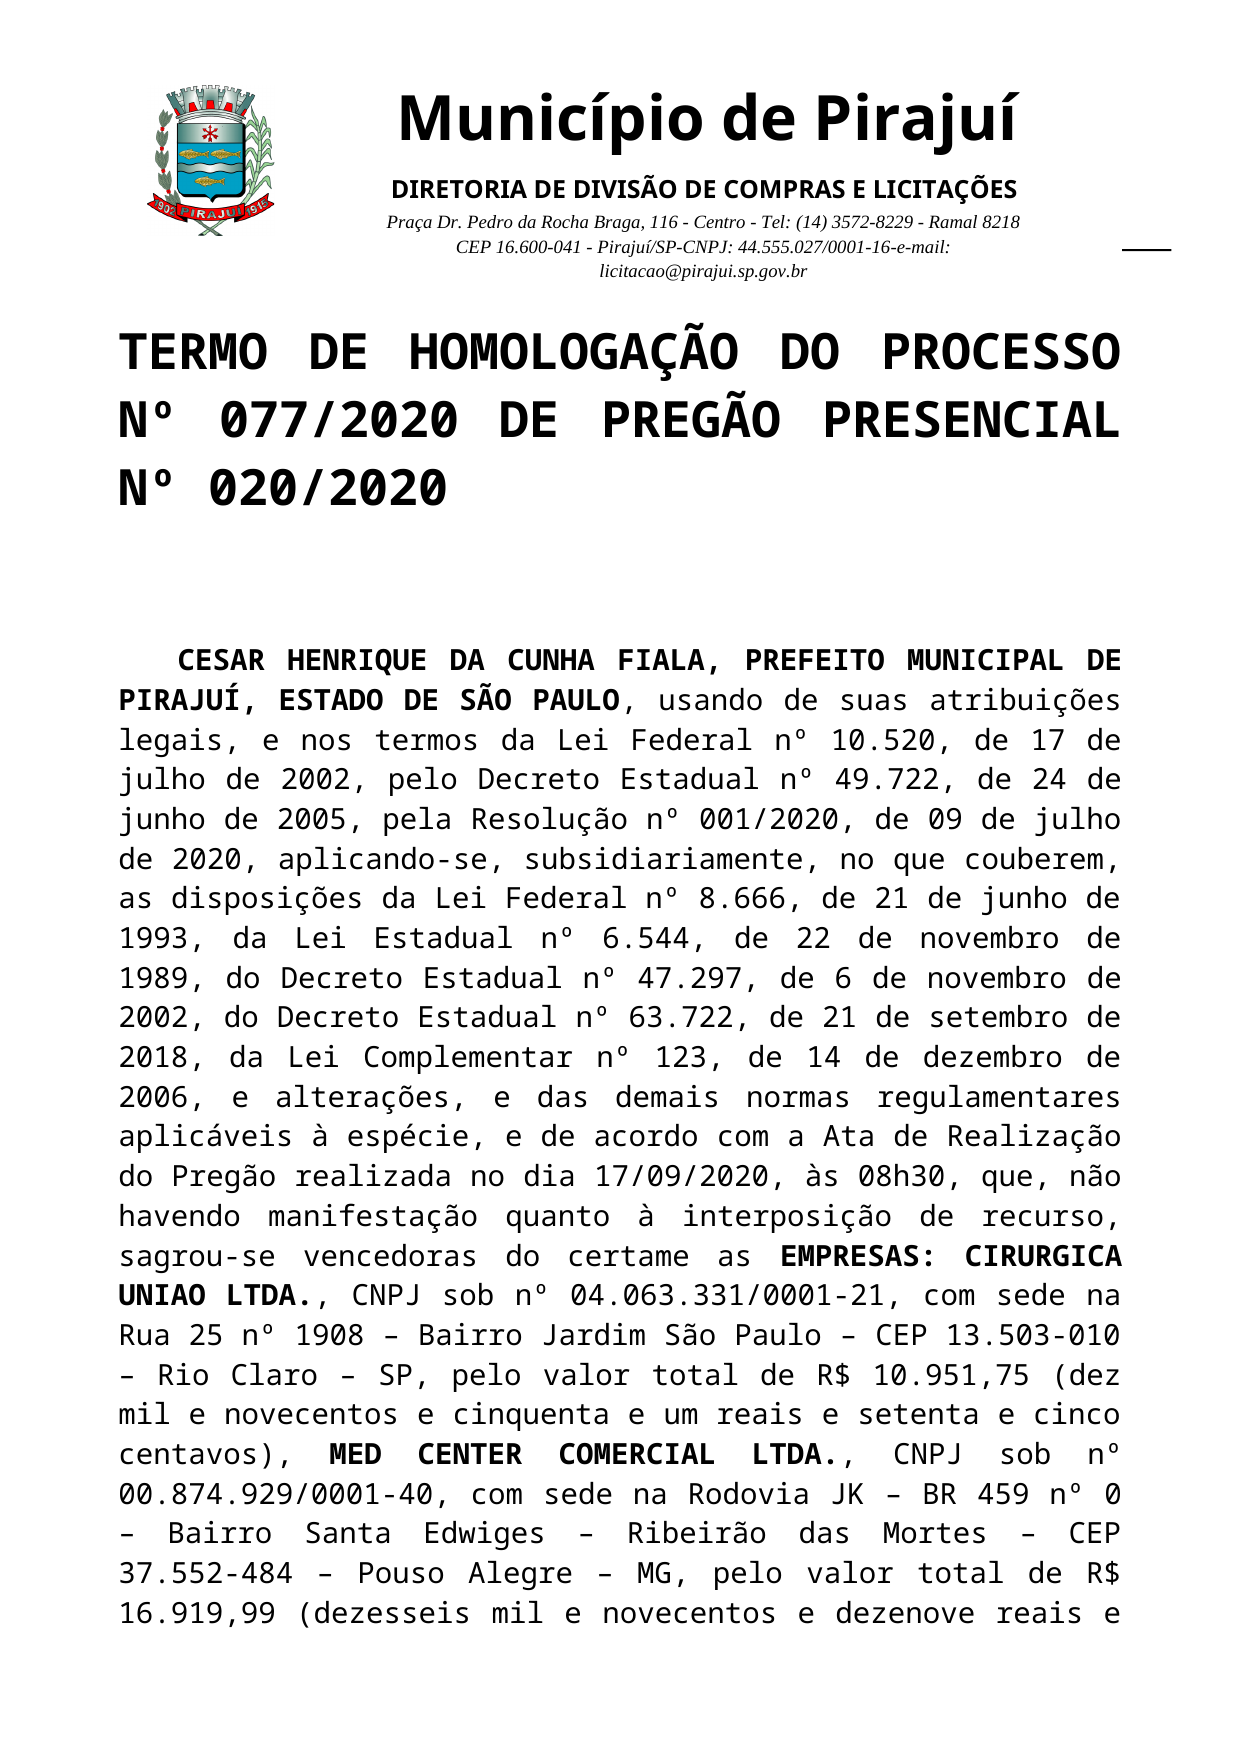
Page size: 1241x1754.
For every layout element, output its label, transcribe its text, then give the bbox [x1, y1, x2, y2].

text TERMO DE HOMOLOGAÇÃO DO PROCESSO Nº 077/2020 DE PREGÃO PRESENCIAL Nº 020/2020 [118, 316, 1122, 520]
picture [147, 85, 275, 236]
